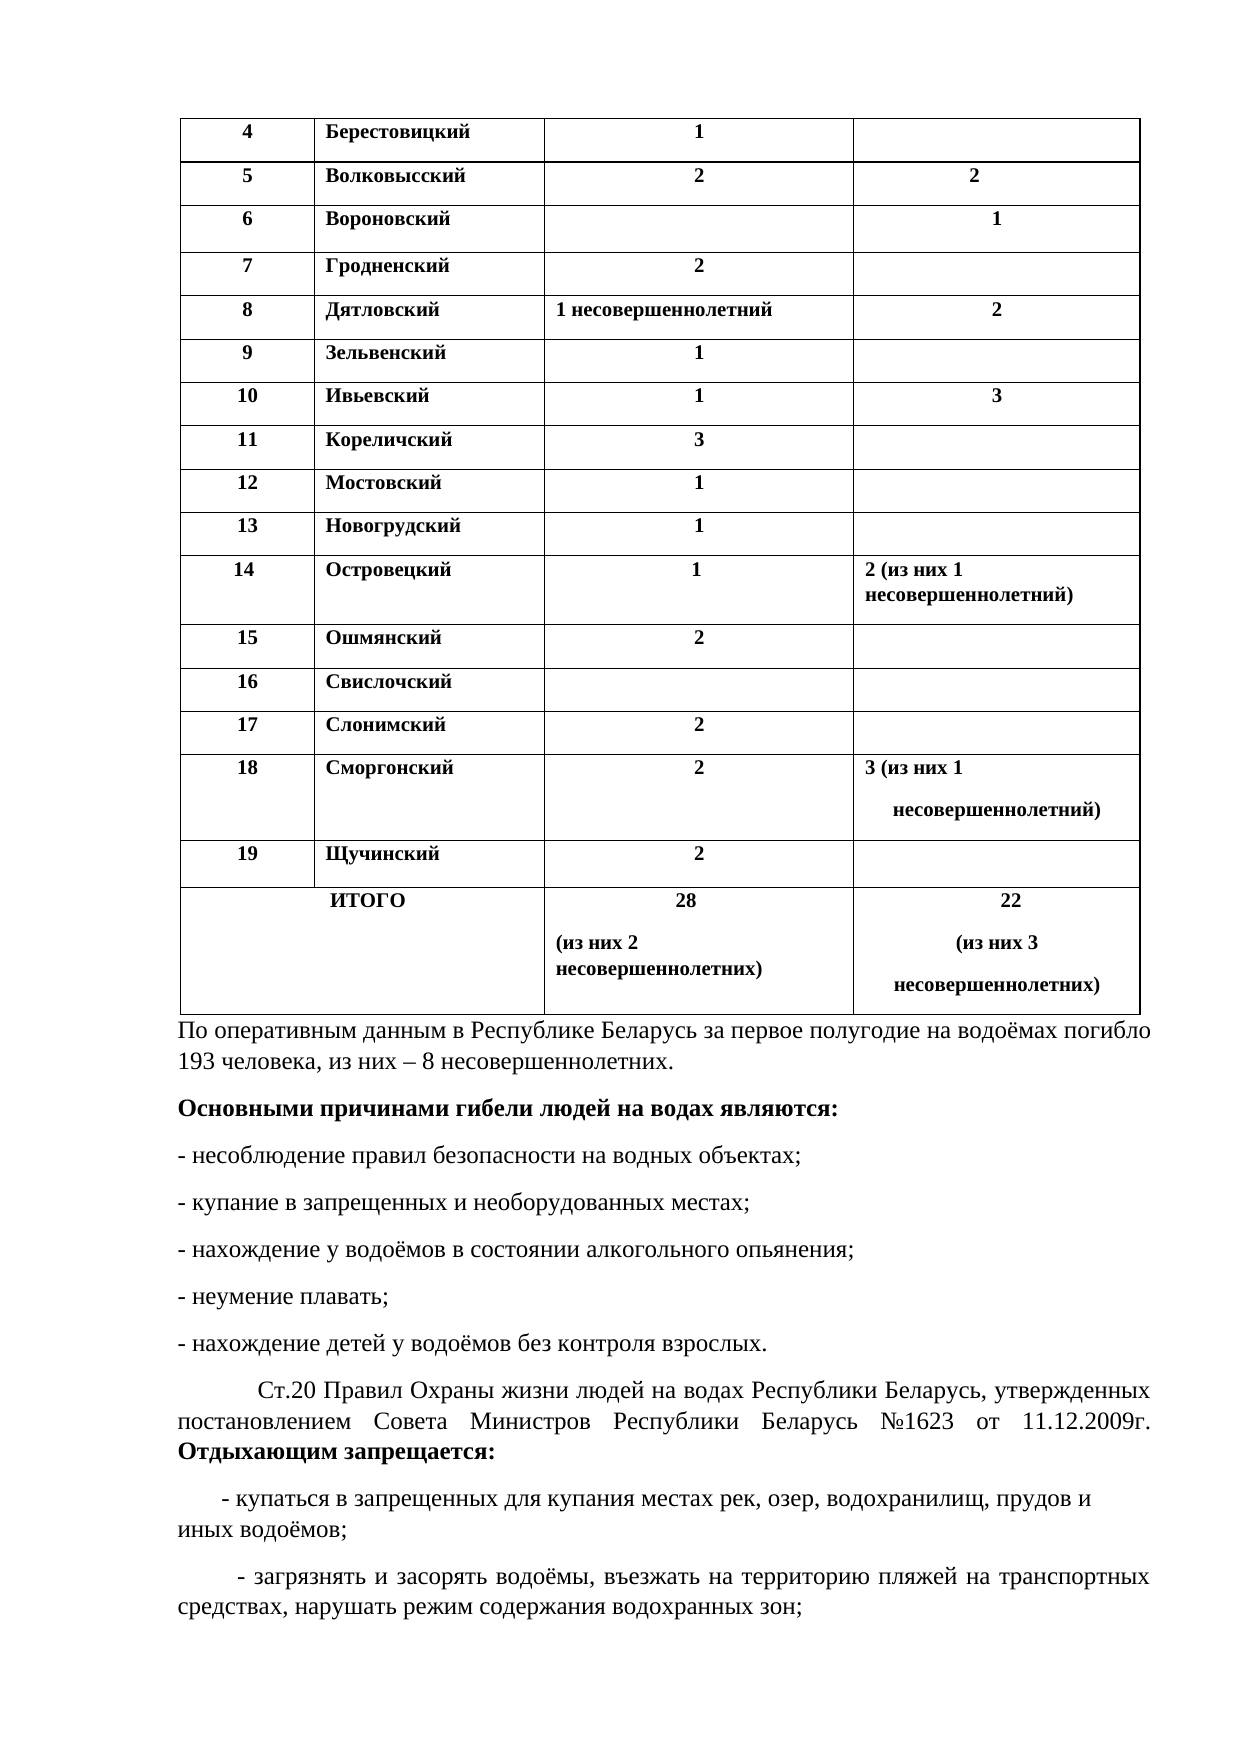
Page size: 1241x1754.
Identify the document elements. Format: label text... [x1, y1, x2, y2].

table_cell [854, 426, 1139, 469]
text Основными причинами гибели людей на водах являются: [177, 1093, 1152, 1122]
table_cell 2 [854, 163, 1139, 205]
table_cell Дятловский [315, 296, 544, 339]
table_cell 7 [181, 253, 314, 295]
table_cell 8 [181, 296, 314, 339]
table_cell 1 [545, 513, 853, 555]
table_cell 13 [181, 513, 314, 555]
table_cell 11 [181, 426, 314, 469]
table_cell 3 [854, 383, 1139, 425]
table_cell 1 [545, 119, 853, 161]
table_cell Ошмянский [315, 625, 544, 667]
table_cell [545, 206, 853, 252]
table_cell Мостовский [315, 470, 544, 512]
table_cell Зельвенский [315, 340, 544, 382]
table_cell 2 [545, 163, 853, 205]
table_cell 1 [854, 206, 1139, 252]
text - несоблюдение правил безопасности на водных объектах; [177, 1140, 1152, 1169]
table_cell [854, 253, 1139, 295]
table_cell 14 [181, 556, 314, 624]
table_cell 1 [545, 340, 853, 382]
table_cell 1 [545, 383, 853, 425]
text - загрязнять и засорять водоёмы, въезжать на территорию пляжей на транспортных средствах, нарушать режим содержания водохранных зон; [177, 1561, 1152, 1620]
table_cell 1 несовершеннолетний [545, 296, 853, 339]
table_cell 2 [545, 755, 853, 839]
table_cell 2 [854, 296, 1139, 339]
table_cell Свислочский [315, 669, 544, 711]
table_cell 22 (из них 3 несовершеннолетних) [854, 888, 1139, 1014]
table_cell [854, 625, 1139, 667]
table_cell Берестовицкий [315, 119, 544, 161]
table_cell Островецкий [315, 556, 544, 624]
table_cell 9 [181, 340, 314, 382]
table_cell Щучинский [315, 841, 544, 887]
table_cell [545, 669, 853, 711]
table_cell Сморгонский [315, 755, 544, 839]
table_cell [854, 470, 1139, 512]
table_cell [854, 712, 1139, 754]
table_cell 18 [181, 755, 314, 839]
table_cell Кореличский [315, 426, 544, 469]
table_cell Вороновский [315, 206, 544, 252]
table_cell 12 [181, 470, 314, 512]
table_cell Волковысский [315, 163, 544, 205]
table_cell Ивьевский [315, 383, 544, 425]
table_cell 3 (из них 1 несовершеннолетний) [854, 755, 1139, 839]
text По оперативным данным в Республике Беларусь за первое полугодие на водоёмах погибло 193 человека, из них – 8 несовершеннолетних. [177, 1015, 1152, 1074]
table_cell [854, 841, 1139, 887]
table_cell 2 [545, 253, 853, 295]
table_cell [854, 119, 1139, 161]
text - купаться в запрещенных для купания местах рек, озер, водохранилищ, прудов и иных водоёмов; [177, 1483, 1152, 1542]
table_cell [854, 513, 1139, 555]
table_cell [854, 669, 1139, 711]
table_cell 6 [181, 206, 314, 252]
table_cell Новогрудский [315, 513, 544, 555]
text Ст.20 Правил Охраны жизни людей на водах Республики Беларусь, утвержденных постановлением Совета Министров Республики Беларусь №1623 от 11.12.2009г. Отдыхающим запрещается: [177, 1375, 1152, 1465]
table_cell 19 [181, 841, 314, 887]
table_cell 17 [181, 712, 314, 754]
table_cell 2 [545, 712, 853, 754]
table_cell 3 [545, 426, 853, 469]
table_cell Гродненский [315, 253, 544, 295]
table_cell ИТОГО [181, 888, 544, 1014]
table_cell 10 [181, 383, 314, 425]
table_cell 16 [181, 669, 314, 711]
table_cell 2 [545, 625, 853, 667]
text - купание в запрещенных и необорудованных местах; [177, 1187, 1152, 1216]
table_cell 15 [181, 625, 314, 667]
table_cell 2 (из них 1 несовершеннолетний) [854, 556, 1139, 624]
table_cell 1 [545, 470, 853, 512]
table_cell [854, 340, 1139, 382]
table_cell 28 (из них 2 несовершеннолетних) [545, 888, 853, 1014]
table_cell 4 [181, 119, 314, 161]
text - нахождение детей у водоёмов без контроля взрослых. [177, 1328, 1152, 1357]
table_cell 1 [545, 556, 853, 624]
table_cell Слонимский [315, 712, 544, 754]
table_cell 5 [181, 163, 314, 205]
text - неумение плавать; [177, 1281, 1152, 1310]
text - нахождение у водоёмов в состоянии алкогольного опьянения; [177, 1234, 1152, 1263]
table_cell 2 [545, 841, 853, 887]
